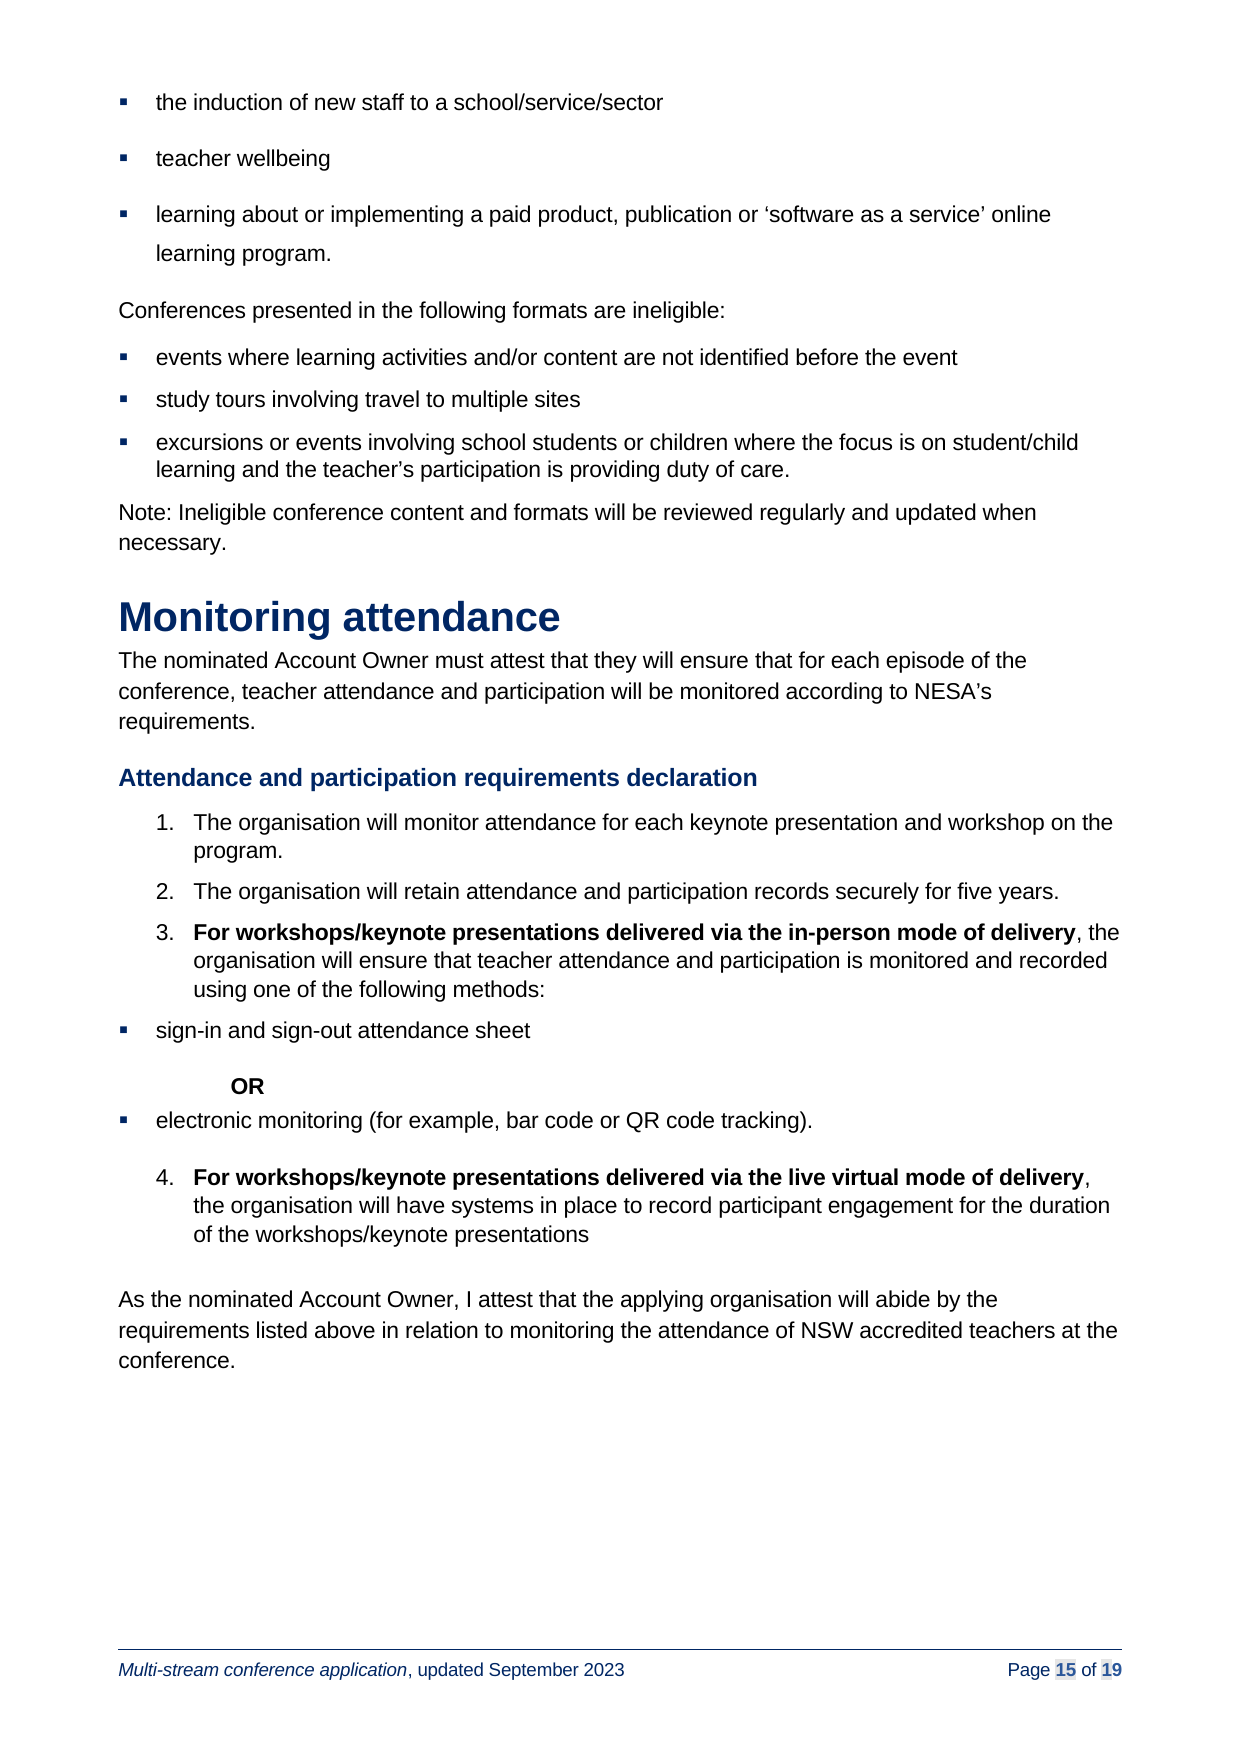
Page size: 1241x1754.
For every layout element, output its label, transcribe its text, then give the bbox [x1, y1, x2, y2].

list learning about or implementing a paid product, publication or ‘software as a service’ online learning program. [118, 201, 1122, 267]
list teacher wellbeing [118, 145, 1122, 171]
list excursions or events involving school students or children where the focus is on student/child learning and the teacher’s participation is providing duty of care. [118, 429, 1122, 482]
list For workshops/keynote presentations delivered via the live virtual mode of delivery, the organisation will have systems in place to record participant engagement for the duration of the workshops/keynote presentations [156, 1164, 1122, 1247]
list the induction of new staff to a school/service/sector [118, 89, 1122, 115]
list electronic monitoring (for example, bar code or QR code tracking). [118, 1107, 1122, 1134]
text The nominated Account Owner must attest that they will ensure that for each episode of the conference, teacher attendance and participation will be monitored according to NESA’s requirements. [118, 647, 1122, 734]
list For workshops/keynote presentations delivered via the in-person mode of delivery, the organisation will ensure that teacher attendance and participation is monitored and recorded using one of the following methods: [156, 919, 1122, 1002]
text As the nominated Account Owner, I attest that the applying organisation will abide by the requirements listed above in relation to monitoring the attendance of NSW accredited teachers at the conference. [118, 1286, 1122, 1373]
list The organisation will monitor attendance for each keynote presentation and workshop on the program. [156, 808, 1122, 863]
list The organisation will retain attendance and participation records securely for five years. [156, 878, 1122, 904]
text Conferences presented in the following formats are ineligible: [118, 297, 1122, 323]
subtitle Attendance and participation requirements declaration [118, 763, 1122, 792]
text Note: Ineligible conference content and formats will be reviewed regularly and updated when necessary. [118, 498, 1122, 555]
text OR [230, 1073, 1122, 1099]
list study tours involving travel to multiple sites [118, 386, 1122, 413]
list sign-in and sign-out attendance sheet [118, 1017, 1122, 1043]
list events where learning activities and/or content are not identified before the event [118, 343, 1122, 370]
subtitle Monitoring attendance [118, 592, 1122, 640]
